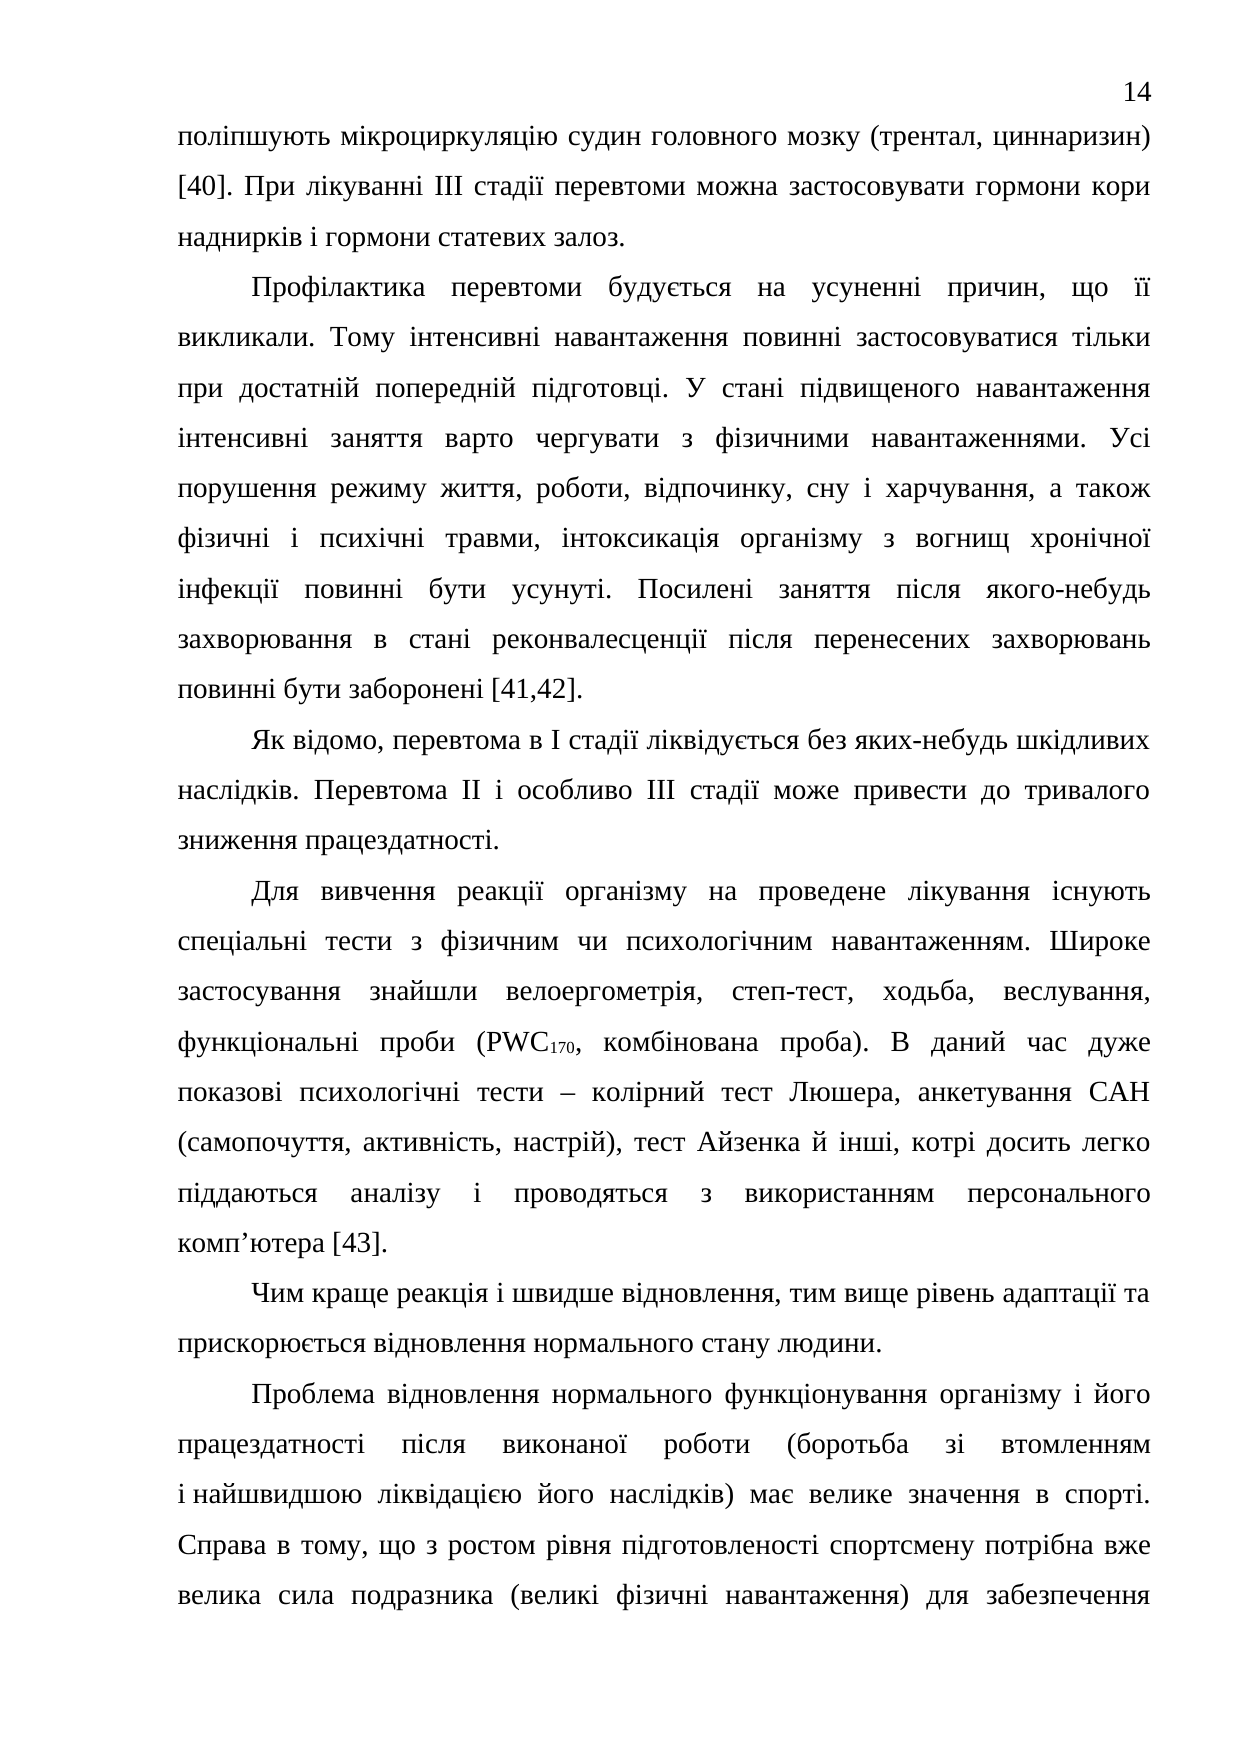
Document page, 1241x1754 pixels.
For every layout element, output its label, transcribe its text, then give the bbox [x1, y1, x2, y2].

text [177, 1376, 1152, 1611]
text Чим краще реакція і швидше відновлення, тим вище рівень адаптації та прискорюється відновлення нормального стану людини. [177, 1275, 1152, 1359]
text Як відомо, перевтома в I стадії ліквідується без яких-небудь шкідливих наслідків. Перевтома II і особливо III стадії може привести до тривалого зниження працездатності. [177, 722, 1152, 856]
text Для вивчення реакції організму на проведене лікування існують спеціальні тести з фізичним чи психологічним навантаженням. Широке застосування знайшли велоергометрія, степ-тест, ходьба, веслування, функціональні проби (PWC170, комбінована проба). В даний час дуже показові психологічні тести – колірний тест Люшера, анкетування САН (самопочуття, активність, настрій), тест Айзенка й інші, котрі досить легко піддаються аналізу і проводяться з використанням персонального комп’ютера [43]. [177, 873, 1152, 1258]
text Профілактика перевтоми будується на усуненні причин, що її викликали. Тому інтенсивні навантаження повинні застосовуватися тільки при достатній попередній підготовці. У стані підвищеного навантаження інтенсивні заняття варто чергувати з фізичними навантаженнями. Усі порушення режиму життя, роботи, відпочинку, сну і харчування, а також фізичні і психічні травми, інтоксикація організму з вогнищ хронічної інфекції повинні бути усунуті. Посилені заняття після якого-небудь захворювання в стані реконвалесценції після перенесених захворювань повинні бути заборонені [41,42]. [177, 269, 1152, 705]
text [177, 118, 1152, 252]
